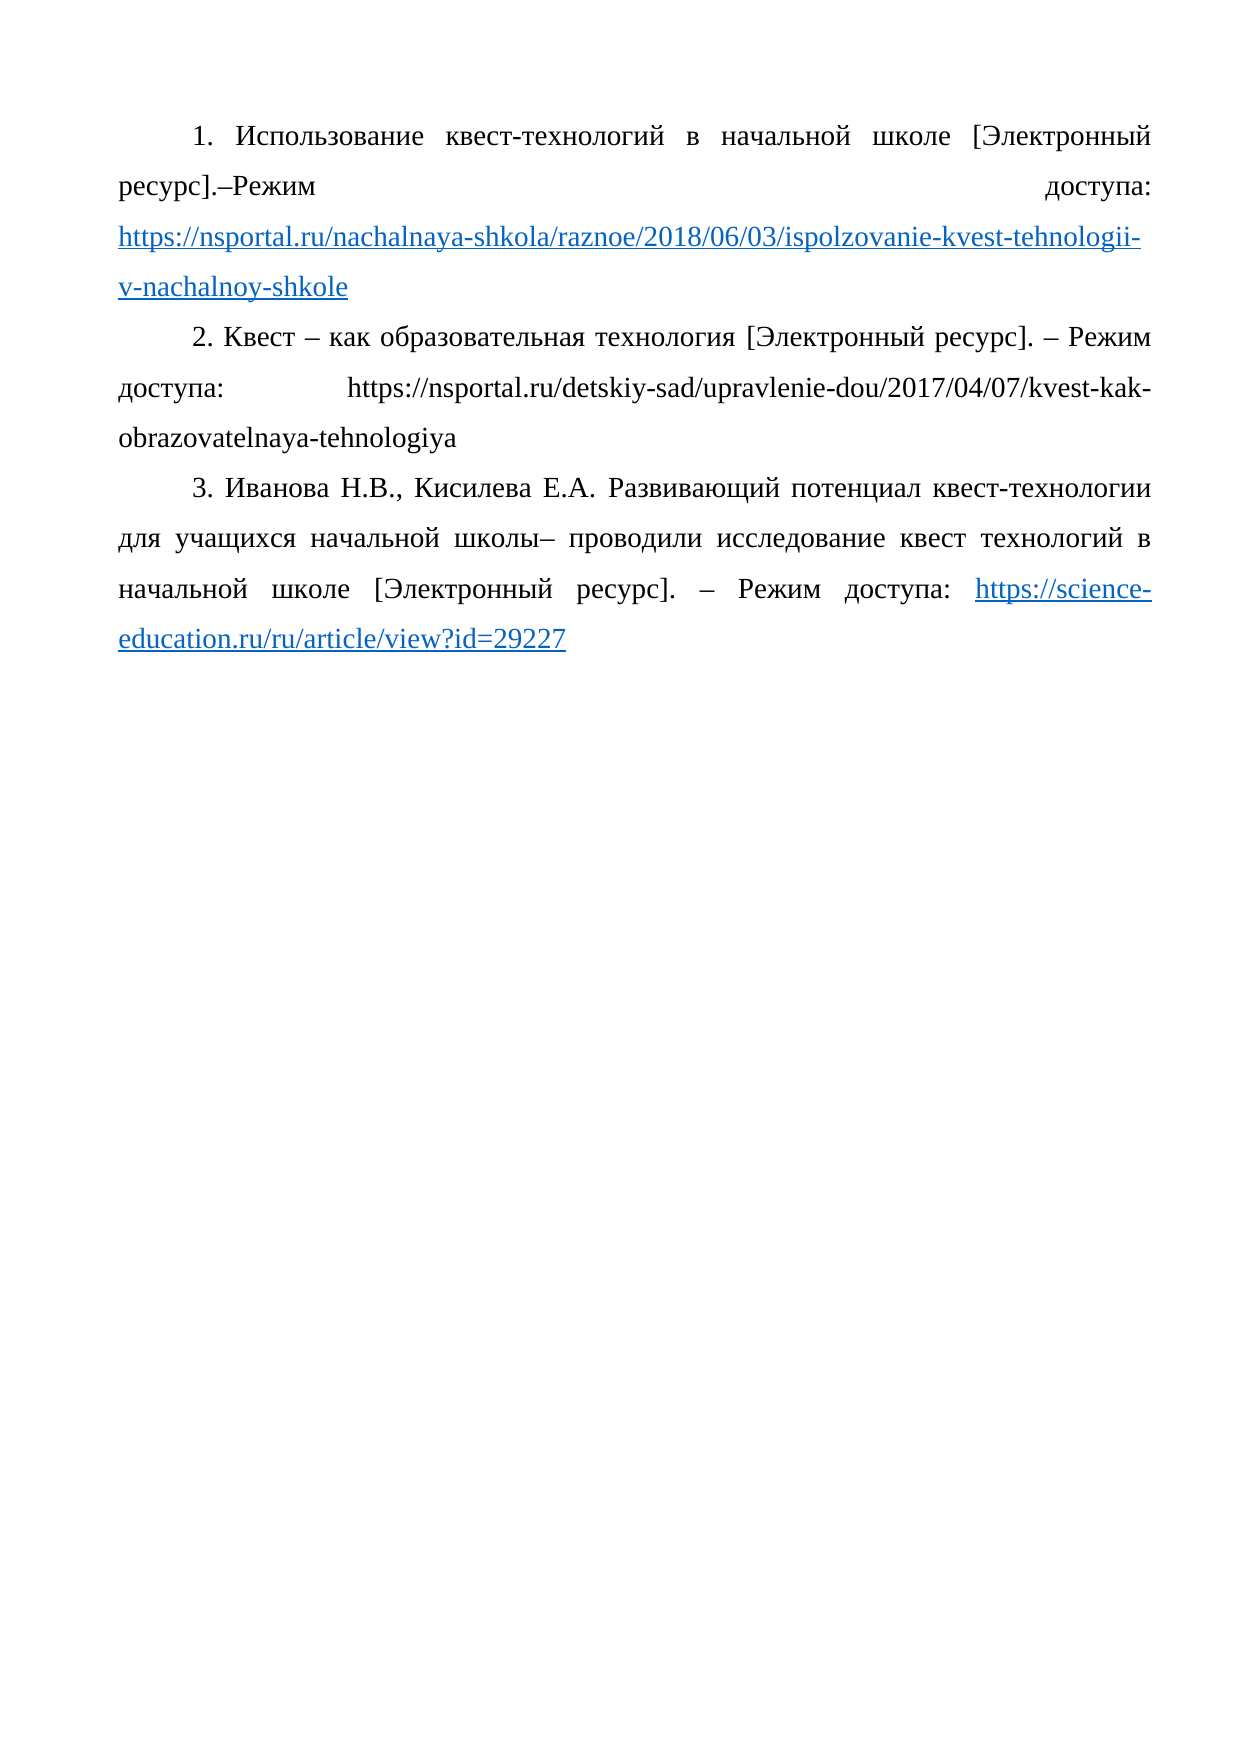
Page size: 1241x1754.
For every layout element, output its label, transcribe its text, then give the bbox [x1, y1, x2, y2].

text 2. Квест – как образовательная технология [Электронный ресурс]. – Режим доступа: https://nsportal.ru/detskiy-sad/upravlenie-dou/2017/04/07/kvest-kak-obrazovatelnaya-tehnologiya [118, 319, 1152, 453]
text 3. Иванова Н.В., Кисилева Е.А. Развивающий потенциал квест-технологии для учащихся начальной школы– проводили исследование квест технологий в начальной школе [Электронный ресурс]. – Режим доступа: https://science-education.ru/ru/article/view?id=29227 [118, 470, 1152, 655]
text 1. Использование квест-технологий в начальной школе [Электронный ресурс].–Режим доступа: https://nsportal.ru/nachalnaya-shkola/raznoe/2018/06/03/ispolzovanie-kvest-tehnologii-v-nachalnoy-shkole [118, 118, 1152, 303]
